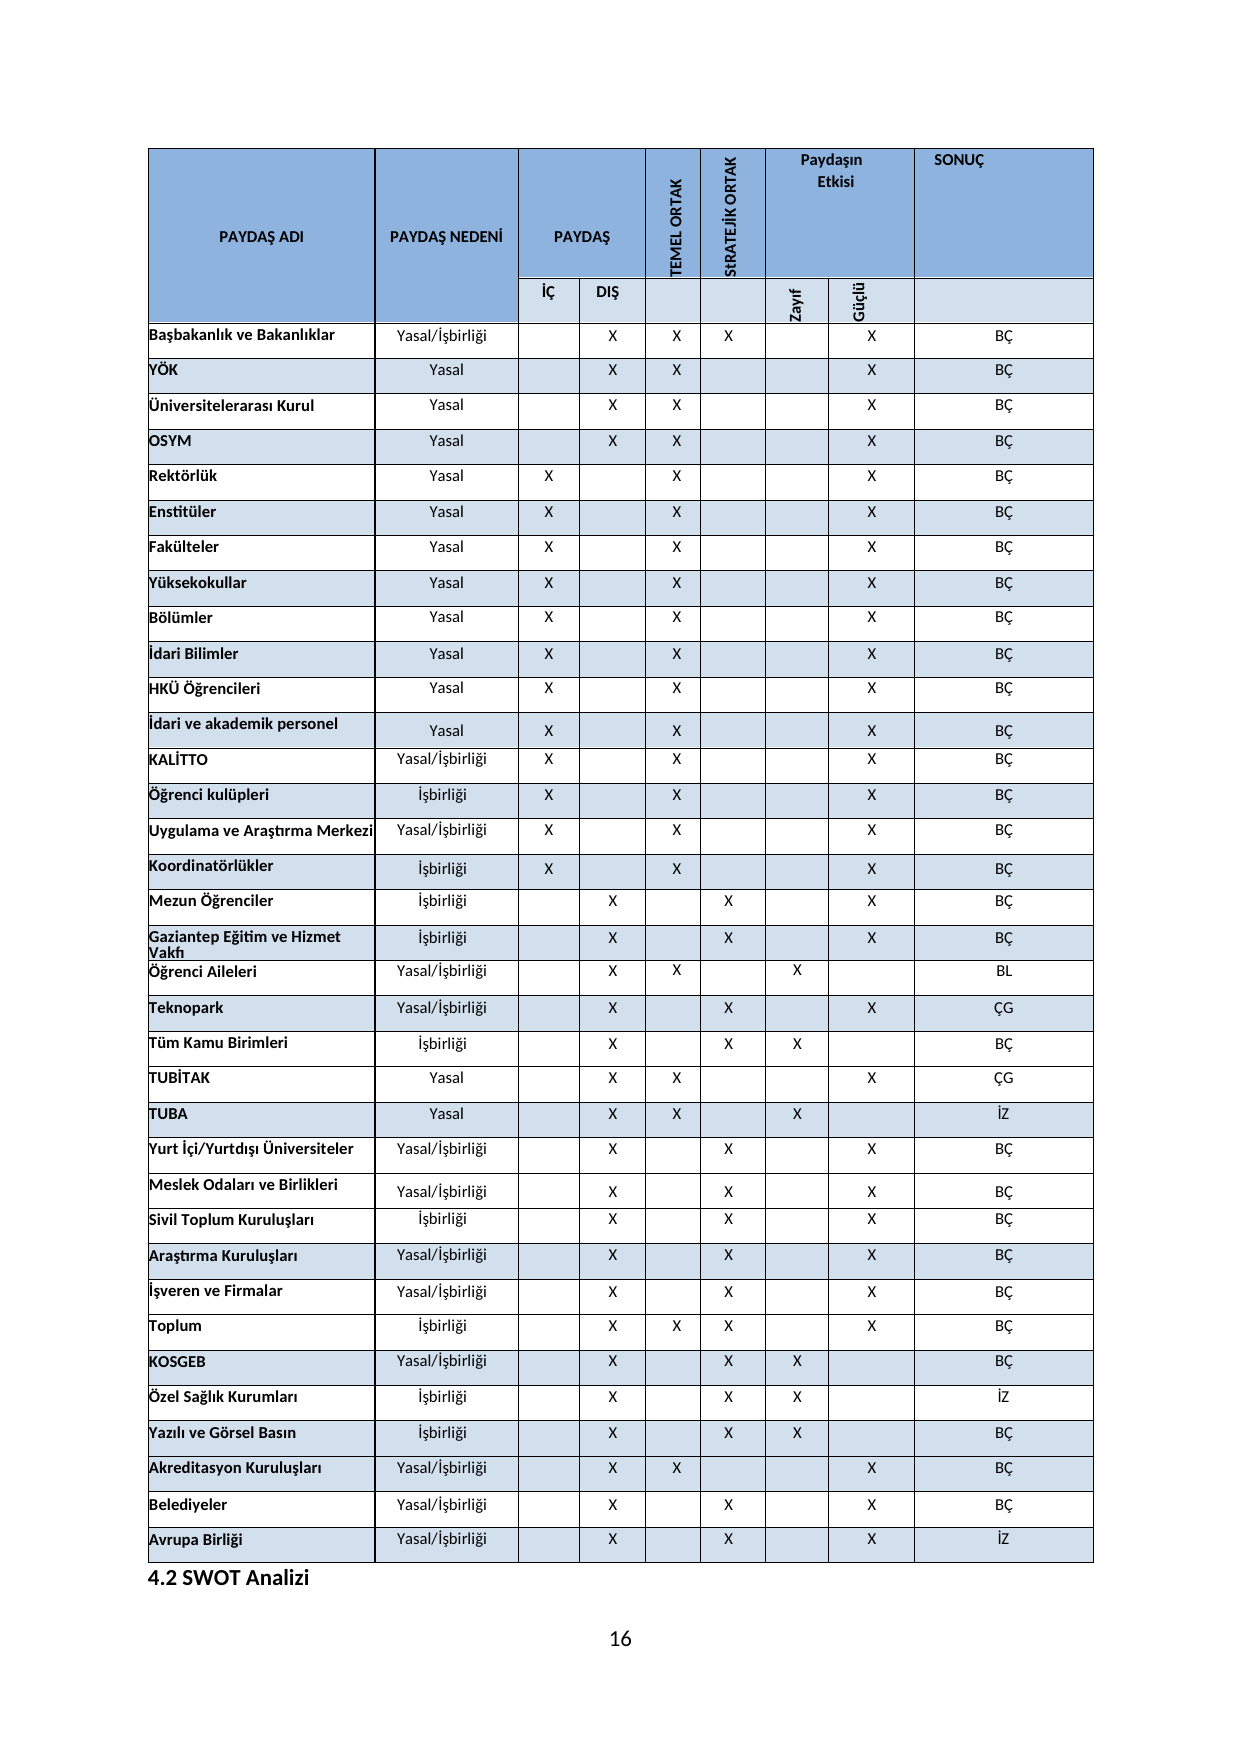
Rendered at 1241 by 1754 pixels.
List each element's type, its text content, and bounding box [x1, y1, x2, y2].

table_cell [646, 1032, 700, 1066]
table_cell KOSGEB [149, 1351, 374, 1385]
table_cell X [766, 1032, 828, 1066]
table_cell İdari Bilimler [149, 642, 374, 677]
table_cell İşbirliği [376, 1315, 518, 1349]
table_cell X [646, 536, 700, 570]
table_cell X [580, 1138, 645, 1172]
table_cell İZ [915, 1103, 1093, 1137]
table_cell Mezun Öğrenciler [149, 890, 374, 924]
table_cell X [766, 1351, 828, 1385]
table_cell X [701, 1386, 765, 1420]
table_cell İZ [915, 1528, 1093, 1562]
table_cell [701, 819, 765, 854]
table_cell [646, 1280, 700, 1314]
table_cell Yasal [376, 430, 518, 464]
table_cell X [829, 1244, 914, 1279]
table_cell TUBİTAK [149, 1067, 374, 1102]
table_cell Tüm Kamu Birimleri [149, 1032, 374, 1066]
table_cell Yasal [376, 536, 518, 570]
table_cell Yasal [376, 359, 518, 393]
table_cell X [519, 642, 579, 677]
table_cell [519, 1209, 579, 1243]
table_cell [646, 1351, 700, 1385]
table_cell Yasal/İşbirliği [376, 1174, 518, 1208]
table_cell TUBA [149, 1103, 374, 1137]
table_header PAYDAŞ NEDENİ [376, 149, 518, 322]
table_cell [646, 1528, 700, 1562]
table_cell Yasal/İşbirliği [376, 1351, 518, 1385]
table_cell [580, 855, 645, 889]
table_cell [519, 1280, 579, 1314]
table_cell X [646, 430, 700, 464]
table_cell Yasal/İşbirliği [376, 324, 518, 358]
table_cell X [829, 819, 914, 854]
table_cell X [829, 713, 914, 747]
table_header Paydaşın Etkisi [766, 149, 914, 277]
table_cell [519, 430, 579, 464]
table_cell BÇ [915, 394, 1093, 429]
table_cell [766, 394, 828, 429]
table_cell [701, 359, 765, 393]
table_cell [829, 1103, 914, 1137]
table_cell X [701, 1280, 765, 1314]
table_cell X [646, 1103, 700, 1137]
table_cell [701, 678, 765, 712]
table_cell [519, 394, 579, 429]
table_cell BÇ [915, 642, 1093, 677]
table_cell BL [915, 961, 1093, 995]
table_cell [766, 713, 828, 747]
table_cell İşbirliği [376, 890, 518, 924]
table_cell [766, 1492, 828, 1527]
table_cell [766, 501, 828, 535]
table_cell [766, 1067, 828, 1102]
table_cell BÇ [915, 926, 1093, 960]
table_cell BÇ [915, 536, 1093, 570]
table_cell X [829, 1209, 914, 1243]
table_cell [701, 1067, 765, 1102]
table_cell X [580, 1315, 645, 1349]
table_cell [766, 1457, 828, 1491]
table_cell [701, 607, 765, 641]
table_cell Teknopark [149, 996, 374, 1031]
table_cell X [766, 1421, 828, 1456]
table_cell X [646, 961, 700, 995]
table_cell [766, 996, 828, 1031]
table_cell Özel Sağlık Kurumları [149, 1386, 374, 1420]
table_cell [701, 1457, 765, 1491]
table_cell Yasal [376, 1067, 518, 1102]
table_cell X [519, 536, 579, 570]
table_cell [701, 279, 765, 322]
table_cell Yasal/İşbirliği [376, 1492, 518, 1527]
table_cell X [580, 926, 645, 960]
table_cell [580, 536, 645, 570]
table_cell ÇG [915, 996, 1093, 1031]
table_cell [766, 890, 828, 924]
table_cell YÖK [149, 359, 374, 393]
table_cell İşbirliği [376, 1209, 518, 1243]
table_cell X [701, 996, 765, 1031]
table_cell BÇ [915, 819, 1093, 854]
table_cell X [829, 1315, 914, 1349]
table_cell X [701, 1528, 765, 1562]
table_cell [829, 1386, 914, 1420]
table_cell [766, 784, 828, 818]
table_cell Yasal [376, 501, 518, 535]
table_cell X [519, 819, 579, 854]
table_cell X [646, 678, 700, 712]
table_cell [766, 926, 828, 960]
table_cell [519, 1174, 579, 1208]
table_cell X [646, 642, 700, 677]
table_cell Belediyeler [149, 1492, 374, 1527]
table_cell Yasal/İşbirliği [376, 996, 518, 1031]
table_cell X [829, 1492, 914, 1527]
table_cell X [580, 890, 645, 924]
table_cell BÇ [915, 749, 1093, 783]
table_cell Yasal/İşbirliği [376, 961, 518, 995]
table_cell X [766, 1386, 828, 1420]
table_header StRATEJİK ORTAK [701, 149, 765, 277]
table_cell X [646, 501, 700, 535]
table_cell X [580, 1528, 645, 1562]
table_cell [701, 749, 765, 783]
table_cell Uygulama ve Araştırma Merkezi [149, 819, 374, 854]
table_cell X [829, 430, 914, 464]
table_cell X [580, 996, 645, 1031]
table_header SONUÇ [915, 149, 1093, 277]
table_cell [766, 1280, 828, 1314]
table_cell [766, 1315, 828, 1349]
table_cell Meslek Odaları ve Birlikleri [149, 1174, 374, 1208]
table_cell [766, 536, 828, 570]
table_cell [580, 819, 645, 854]
table_cell X [829, 749, 914, 783]
table_cell BÇ [915, 607, 1093, 641]
table_cell Yasal [376, 678, 518, 712]
table_cell [519, 324, 579, 358]
table_cell X [580, 1067, 645, 1102]
table_cell X [646, 1315, 700, 1349]
table_cell X [829, 996, 914, 1031]
table_cell X [580, 1421, 645, 1456]
table_cell [519, 1386, 579, 1420]
table_cell [646, 890, 700, 924]
table_cell BÇ [915, 1457, 1093, 1491]
table_cell BÇ [915, 430, 1093, 464]
table_cell HKÜ Öğrencileri [149, 678, 374, 712]
table_cell BÇ [915, 855, 1093, 889]
table_cell [766, 855, 828, 889]
table_cell [646, 1492, 700, 1527]
table_cell [519, 1067, 579, 1102]
table_cell X [580, 1209, 645, 1243]
table_cell X [646, 819, 700, 854]
table_cell [519, 996, 579, 1031]
table_cell İşbirliği [376, 784, 518, 818]
table_cell [519, 1421, 579, 1456]
table_cell [519, 359, 579, 393]
table_cell [701, 571, 765, 606]
table_cell [519, 1315, 579, 1349]
table_cell X [646, 749, 700, 783]
table_cell [766, 607, 828, 641]
table_cell X [829, 678, 914, 712]
table_cell Yasal [376, 571, 518, 606]
table_cell [766, 749, 828, 783]
table_cell [829, 1351, 914, 1385]
table_cell [646, 1174, 700, 1208]
table_cell Akreditasyon Kuruluşları [149, 1457, 374, 1491]
table_cell [829, 1421, 914, 1456]
table_cell Öğrenci Aileleri [149, 961, 374, 995]
table_cell Yasal/İşbirliği [376, 1457, 518, 1491]
table_cell X [580, 430, 645, 464]
table_cell [646, 926, 700, 960]
table_cell Yazılı ve Görsel Basın [149, 1421, 374, 1456]
table_cell X [701, 1032, 765, 1066]
table_cell X [766, 1103, 828, 1137]
table_cell BÇ [915, 324, 1093, 358]
table_cell X [519, 571, 579, 606]
table_cell Rektörlük [149, 465, 374, 499]
table_cell [701, 1103, 765, 1137]
table_cell [519, 1032, 579, 1066]
table_cell [766, 642, 828, 677]
table_cell BÇ [915, 1492, 1093, 1527]
table_cell [519, 1244, 579, 1279]
table_cell X [829, 501, 914, 535]
table_cell BÇ [915, 359, 1093, 393]
table_cell [701, 501, 765, 535]
table_cell [701, 536, 765, 570]
table_cell Üniversitelerarası Kurul [149, 394, 374, 429]
table_cell Koordinatörlükler [149, 855, 374, 889]
table_cell KALİTTO [149, 749, 374, 783]
table_cell [646, 1138, 700, 1172]
table_cell X [519, 465, 579, 499]
table_cell X [766, 961, 828, 995]
table_cell BÇ [915, 678, 1093, 712]
table_cell X [829, 1280, 914, 1314]
table_cell İşbirliği [376, 1032, 518, 1066]
table_cell BÇ [915, 1315, 1093, 1349]
table_cell Fakülteler [149, 536, 374, 570]
table_cell X [646, 359, 700, 393]
table_cell [766, 571, 828, 606]
table_cell [519, 1492, 579, 1527]
table_cell X [646, 1457, 700, 1491]
table_cell BÇ [915, 1244, 1093, 1279]
table_cell Öğrenci kulüpleri [149, 784, 374, 818]
table_cell Avrupa Birliği [149, 1528, 374, 1562]
table_header TEMEL ORTAK [646, 149, 700, 277]
table_header PAYDAŞ [519, 149, 645, 277]
table_cell [580, 607, 645, 641]
table_cell X [580, 1103, 645, 1137]
table_cell X [580, 324, 645, 358]
table_cell BÇ [915, 1421, 1093, 1456]
table_cell X [829, 642, 914, 677]
table_cell [766, 678, 828, 712]
table_cell X [580, 1457, 645, 1491]
table_cell X [701, 1421, 765, 1456]
table_cell DIŞ [580, 279, 645, 322]
table_cell X [829, 324, 914, 358]
table_cell İZ [915, 1386, 1093, 1420]
table_cell [519, 890, 579, 924]
table_cell Yasal [376, 465, 518, 499]
table_cell [701, 642, 765, 677]
table_cell BÇ [915, 571, 1093, 606]
table_cell [646, 1209, 700, 1243]
table_cell X [580, 394, 645, 429]
table_cell [701, 465, 765, 499]
table_cell X [646, 465, 700, 499]
table_cell X [829, 1174, 914, 1208]
table_cell X [646, 855, 700, 889]
table_cell [519, 1351, 579, 1385]
table_cell [519, 926, 579, 960]
table_cell [701, 784, 765, 818]
table_cell [701, 961, 765, 995]
table_cell [646, 1386, 700, 1420]
table_cell X [580, 1174, 645, 1208]
table_cell [646, 1421, 700, 1456]
table_cell X [701, 1492, 765, 1527]
table_cell [766, 324, 828, 358]
table_cell [519, 1528, 579, 1562]
table_cell [580, 713, 645, 747]
table_cell OSYM [149, 430, 374, 464]
table_cell [915, 279, 1093, 322]
table_cell İşbirliği [376, 1421, 518, 1456]
table_cell X [519, 678, 579, 712]
table_cell X [519, 855, 579, 889]
table_cell X [829, 536, 914, 570]
table_cell Zayıf [766, 279, 828, 322]
table_cell [766, 1174, 828, 1208]
table_cell [580, 784, 645, 818]
table_header PAYDAŞ ADI [149, 149, 374, 322]
table_cell Bölümler [149, 607, 374, 641]
table_cell [519, 961, 579, 995]
table_cell X [646, 394, 700, 429]
table_cell [580, 465, 645, 499]
table_cell BÇ [915, 1351, 1093, 1385]
table_cell [701, 430, 765, 464]
table_cell X [580, 1351, 645, 1385]
table_cell BÇ [915, 713, 1093, 747]
table_cell Yasal/İşbirliği [376, 819, 518, 854]
table_cell [766, 1138, 828, 1172]
table_cell [766, 1528, 828, 1562]
table_cell BÇ [915, 1032, 1093, 1066]
table_cell X [580, 1032, 645, 1066]
table_cell [580, 678, 645, 712]
table_cell X [646, 784, 700, 818]
table_cell BÇ [915, 1138, 1093, 1172]
table_cell X [519, 784, 579, 818]
table_cell Enstitüler [149, 501, 374, 535]
table_cell [519, 1138, 579, 1172]
table_cell X [829, 394, 914, 429]
table_cell [829, 1032, 914, 1066]
table_cell Yasal [376, 607, 518, 641]
table_cell [646, 1244, 700, 1279]
table_cell X [829, 571, 914, 606]
table_cell X [580, 1386, 645, 1420]
table_cell BÇ [915, 1174, 1093, 1208]
table_cell İdari ve akademik personel [149, 713, 374, 747]
table_cell [766, 819, 828, 854]
table_cell [766, 359, 828, 393]
table_cell X [701, 1351, 765, 1385]
table_cell [646, 279, 700, 322]
table_cell Yurt İçi/Yurtdışı Üniversiteler [149, 1138, 374, 1172]
table_cell X [701, 1138, 765, 1172]
table_cell İşbirliği [376, 855, 518, 889]
table_cell Yasal [376, 642, 518, 677]
table_cell [829, 961, 914, 995]
table_cell [580, 571, 645, 606]
table_cell [580, 642, 645, 677]
table_cell X [829, 855, 914, 889]
table_cell X [580, 1280, 645, 1314]
table_cell Sivil Toplum Kuruluşları [149, 1209, 374, 1243]
table_cell Gaziantep Eğitim ve Hizmet Vakfı [149, 926, 374, 960]
table_cell X [829, 926, 914, 960]
table_cell X [829, 1138, 914, 1172]
table_cell X [580, 1492, 645, 1527]
table_cell Yasal/İşbirliği [376, 1244, 518, 1279]
table_cell ÇG [915, 1067, 1093, 1102]
table_cell X [829, 465, 914, 499]
table_cell X [646, 571, 700, 606]
table_cell X [580, 1244, 645, 1279]
table_cell X [580, 359, 645, 393]
table_cell Yüksekokullar [149, 571, 374, 606]
table_cell [519, 1103, 579, 1137]
table_cell X [829, 784, 914, 818]
table_cell X [829, 1067, 914, 1102]
table_cell X [646, 607, 700, 641]
table_cell İşbirliği [376, 1386, 518, 1420]
table_cell Yasal [376, 394, 518, 429]
table_cell BÇ [915, 465, 1093, 499]
table_cell Yasal/İşbirliği [376, 1528, 518, 1562]
table_cell X [646, 713, 700, 747]
table_cell [646, 996, 700, 1031]
table_cell X [829, 359, 914, 393]
table_cell İşveren ve Firmalar [149, 1280, 374, 1314]
table_cell Yasal/İşbirliği [376, 749, 518, 783]
table_cell İÇ [519, 279, 579, 322]
table_cell BÇ [915, 501, 1093, 535]
table_cell X [580, 961, 645, 995]
table_cell X [829, 1457, 914, 1491]
table_cell X [519, 501, 579, 535]
text 4.2 SWOT Analizi [148, 1563, 1092, 1591]
table_cell Yasal [376, 1103, 518, 1137]
table_cell X [646, 324, 700, 358]
table_cell [766, 1209, 828, 1243]
table_cell [766, 430, 828, 464]
table_cell Yasal [376, 713, 518, 747]
table_cell Güçlü [829, 279, 914, 322]
table_cell Yasal/İşbirliği [376, 1138, 518, 1172]
table_cell [766, 465, 828, 499]
table_cell X [701, 926, 765, 960]
table_cell X [519, 713, 579, 747]
table_cell Toplum [149, 1315, 374, 1349]
table_cell X [519, 607, 579, 641]
table_cell X [701, 1315, 765, 1349]
table_cell Başbakanlık ve Bakanlıklar [149, 324, 374, 358]
table_cell [701, 713, 765, 747]
table_cell X [701, 1244, 765, 1279]
table_cell BÇ [915, 1209, 1093, 1243]
table_cell [701, 855, 765, 889]
table_cell X [646, 1067, 700, 1102]
table_cell X [701, 1174, 765, 1208]
table_cell Yasal/İşbirliği [376, 1280, 518, 1314]
table_cell BÇ [915, 1280, 1093, 1314]
table_cell İşbirliği [376, 926, 518, 960]
table_cell [701, 394, 765, 429]
table_cell Araştırma Kuruluşları [149, 1244, 374, 1279]
table_cell BÇ [915, 890, 1093, 924]
table_cell BÇ [915, 784, 1093, 818]
table_cell X [701, 1209, 765, 1243]
table_cell [519, 1457, 579, 1491]
table_cell X [519, 749, 579, 783]
table_cell [766, 1244, 828, 1279]
table_cell [580, 749, 645, 783]
table_cell X [829, 607, 914, 641]
table_cell [580, 501, 645, 535]
table_cell X [829, 1528, 914, 1562]
table_cell X [829, 890, 914, 924]
table_cell X [701, 324, 765, 358]
table_cell X [701, 890, 765, 924]
